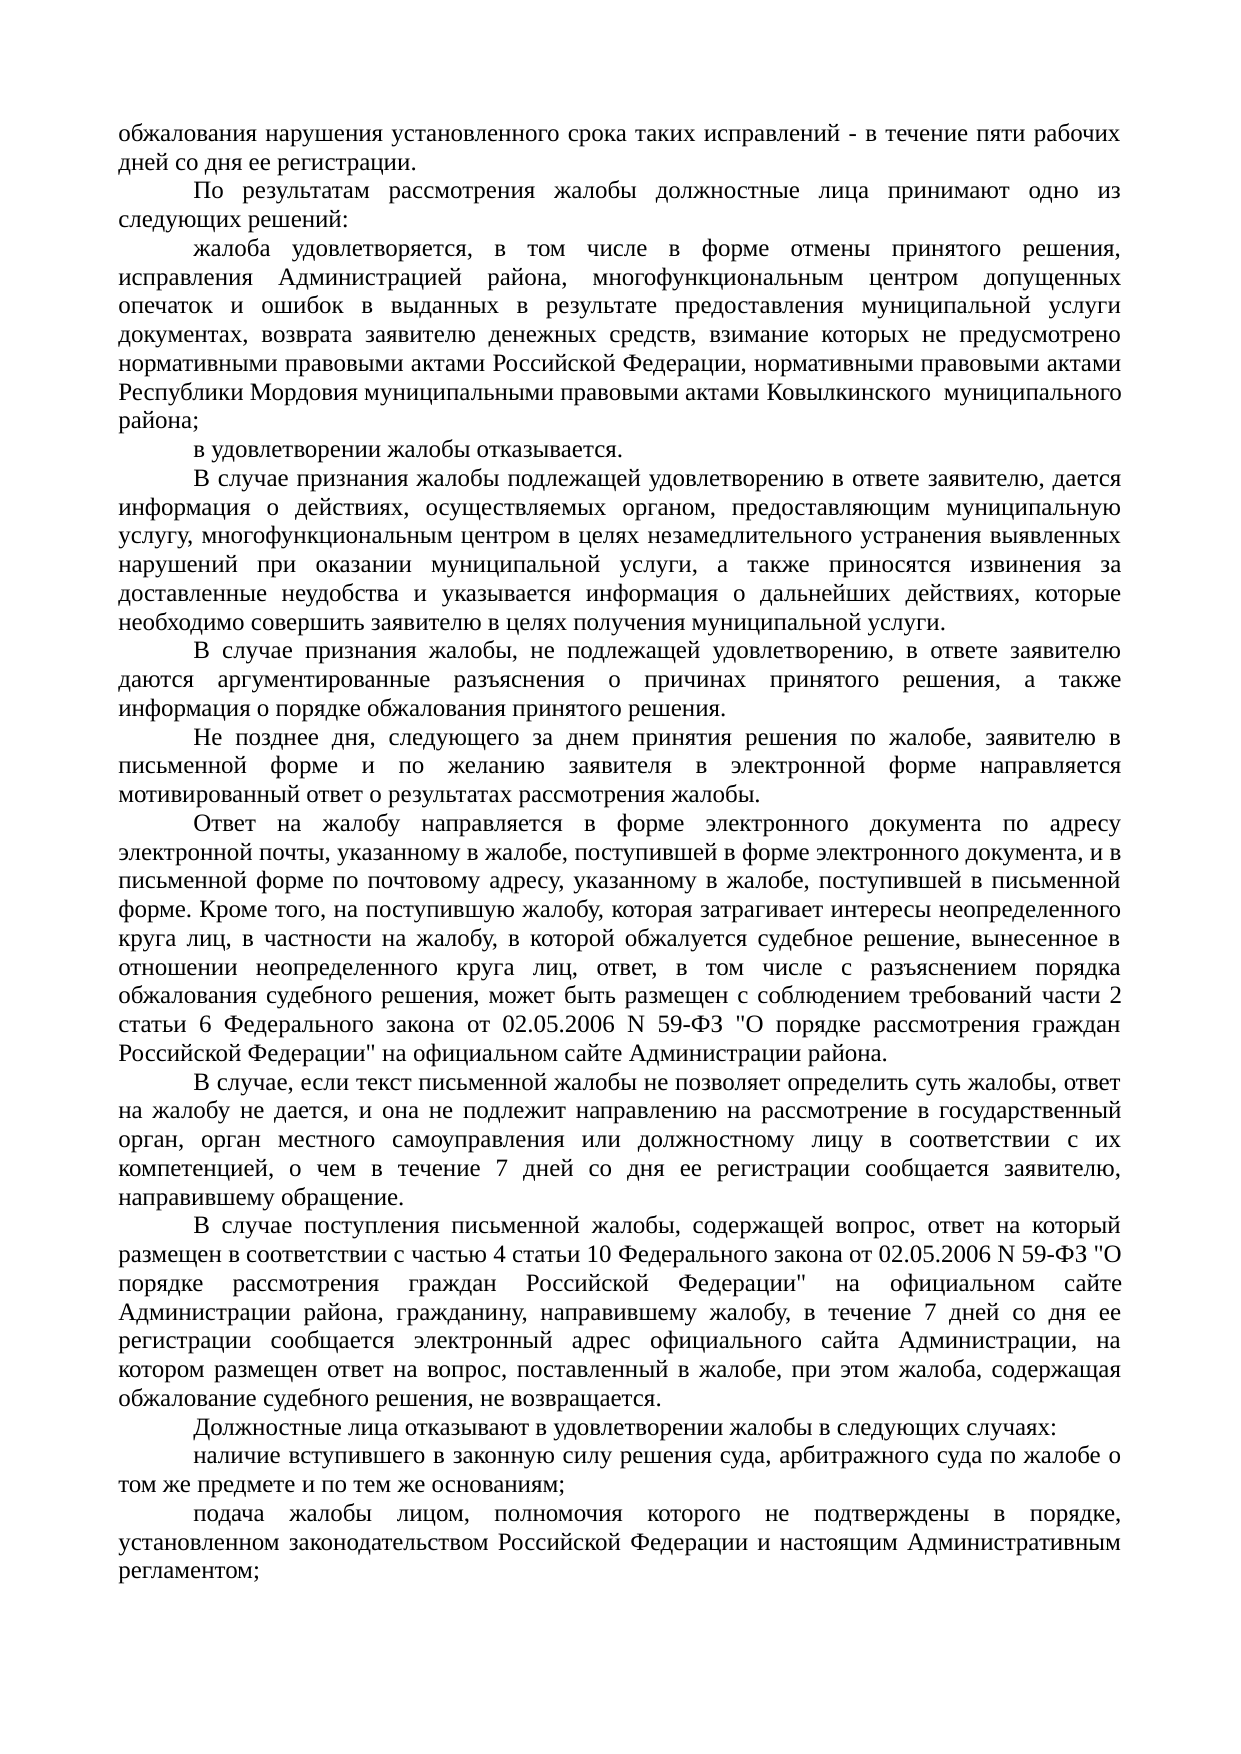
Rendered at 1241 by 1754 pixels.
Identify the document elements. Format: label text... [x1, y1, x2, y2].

text жалоба удовлетворяется, в том числе в форме отмены принятого решения, исправления Администрацией района, многофункциональным центром допущенных опечаток и ошибок в выданных в результате предоставления муниципальной услуги документах, возврата заявителю денежных средств, взимание которых не предусмотрено нормативными правовыми актами Российской Федерации, нормативными правовыми актами Республики Мордовия муниципальными правовыми актами Ковылкинского муниципального района; [118, 233, 1122, 434]
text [118, 118, 1122, 176]
text Не позднее дня, следующего за днем принятия решения по жалобе, заявителю в письменной форме и по желанию заявителя в электронной форме направляется мотивированный ответ о результатах рассмотрения жалобы. [118, 722, 1122, 808]
text подача жалобы лицом, полномочия которого не подтверждены в порядке, установленном законодательством Российской Федерации и настоящим Административным регламентом; [118, 1498, 1122, 1584]
text По результатам рассмотрения жалобы должностные лица принимают одно из следующих решений: [118, 176, 1122, 233]
text В случае признания жалобы подлежащей удовлетворению в ответе заявителю, дается информация о действиях, осуществляемых органом, предоставляющим муниципальную услугу, многофункциональным центром в целях незамедлительного устранения выявленных нарушений при оказании муниципальной услуги, а также приносятся извинения за доставленные неудобства и указывается информация о дальнейших действиях, которые необходимо совершить заявителю в целях получения муниципальной услуги. [118, 463, 1122, 636]
text Ответ на жалобу направляется в форме электронного документа по адресу электронной почты, указанному в жалобе, поступившей в форме электронного документа, и в письменной форме по почтовому адресу, указанному в жалобе, поступившей в письменной форме. Кроме того, на поступившую жалобу, которая затрагивает интересы неопределенного круга лиц, в частности на жалобу, в которой обжалуется судебное решение, вынесенное в отношении неопределенного круга лиц, ответ, в том числе с разъяснением порядка обжалования судебного решения, может быть размещен с соблюдением требований части 2 статьи 6 Федерального закона от 02.05.2006 N 59-ФЗ "О порядке рассмотрения граждан Российской Федерации" на официальном сайте Администрации района. [118, 808, 1122, 1067]
text наличие вступившего в законную силу решения суда, арбитражного суда по жалобе о том же предмете и по тем же основаниям; [118, 1441, 1122, 1498]
text в удовлетворении жалобы отказывается. [118, 434, 1122, 463]
text Должностные лица отказывают в удовлетворении жалобы в следующих случаях: [118, 1412, 1122, 1441]
text В случае признания жалобы, не подлежащей удовлетворению, в ответе заявителю даются аргументированные разъяснения о причинах принятого решения, а также информация о порядке обжалования принятого решения. [118, 636, 1122, 722]
text В случае поступления письменной жалобы, содержащей вопрос, ответ на который размещен в соответствии с частью 4 статьи 10 Федерального закона от 02.05.2006 N 59-ФЗ "О порядке рассмотрения граждан Российской Федерации" на официальном сайте Администрации района, гражданину, направившему жалобу, в течение 7 дней со дня ее регистрации сообщается электронный адрес официального сайта Администрации, на котором размещен ответ на вопрос, поставленный в жалобе, при этом жалоба, содержащая обжалование судебного решения, не возвращается. [118, 1211, 1122, 1412]
text В случае, если текст письменной жалобы не позволяет определить суть жалобы, ответ на жалобу не дается, и она не подлежит направлению на рассмотрение в государственный орган, орган местного самоуправления или должностному лицу в соответствии с их компетенцией, о чем в течение 7 дней со дня ее регистрации сообщается заявителю, направившему обращение. [118, 1067, 1122, 1211]
